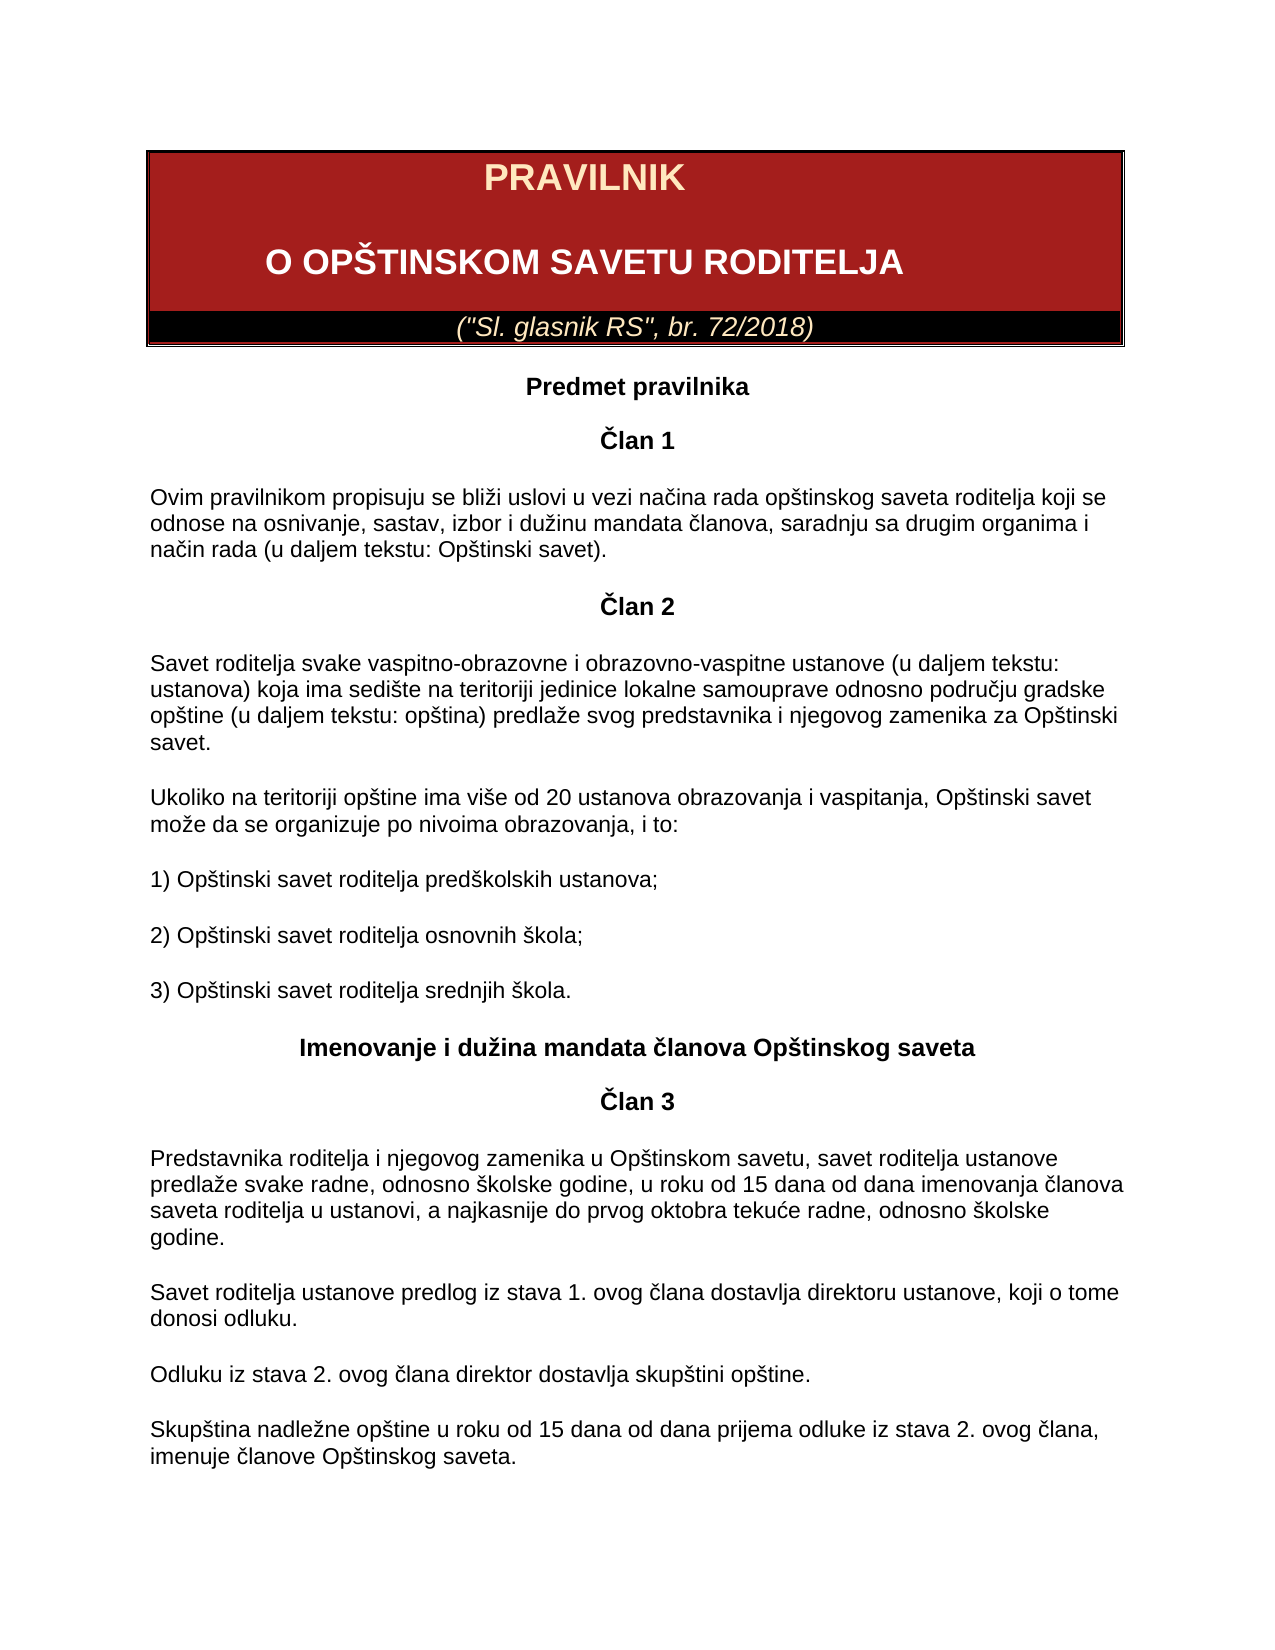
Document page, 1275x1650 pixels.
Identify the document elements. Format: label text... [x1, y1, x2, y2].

text Savet roditelja ustanove predlog iz stava 1. ovog člana dostavlja direktoru ustanove, koji o tome donosi odluku. [150, 1279, 1125, 1332]
text Član 3 [150, 1087, 1125, 1115]
text Član 1 [150, 426, 1125, 454]
text Predmet pravilnika [150, 372, 1125, 401]
text 2) Opštinski savet roditelja osnovnih škola; [150, 922, 1125, 948]
text 3) Opštinski savet roditelja srednjih škola. [150, 977, 1125, 1004]
text Odluku iz stava 2. ovog člana direktor dostavlja skupštini opštine. [150, 1361, 1125, 1387]
text Ukoliko na teritoriji opštine ima više od 20 ustanova obrazovanja i vaspitanja, Opštinski savet može da se organizuje po nivoima obrazovanja, i to: [150, 784, 1125, 837]
text 1) Opštinski savet roditelja predškolskih ustanova; [150, 866, 1125, 893]
table_header PRAVILNIK O OPŠTINSKOM SAVETU RODITELJA ("Sl. glasnik RS", br. 72/2018) [150, 153, 1121, 344]
text Imenovanje i dužina mandata članova Opštinskog saveta [150, 1033, 1125, 1062]
text Predstavnika roditelja i njegovog zamenika u Opštinskom savetu, savet roditelja ustanove predlaže svake radne, odnosno školske godine, u roku od 15 dana od dana imenovanja članova saveta roditelja u ustanovi, a najkasnije do prvog oktobra tekuće radne, odnosno školske godine. [150, 1144, 1125, 1250]
text Ovim pravilnikom propisuju se bliži uslovi u vezi načina rada opštinskog saveta roditelja koji se odnose na osnivanje, sastav, izbor i dužinu mandata članova, saradnju sa drugim organima i način rada (u daljem tekstu: Opštinski savet). [150, 484, 1125, 563]
text Savet roditelja svake vaspitno-obrazovne i obrazovno-vaspitne ustanove (u daljem tekstu: ustanova) koja ima sedište na teritoriji jedinice lokalne samouprave odnosno području gradske opštine (u daljem tekstu: opština) predlaže svog predstavnika i njegovog zamenika za Opštinski savet. [150, 650, 1125, 755]
text Skupština nadležne opštine u roku od 15 dana od dana prijema odluke iz stava 2. ovog člana, imenuje članove Opštinskog saveta. [150, 1416, 1125, 1469]
text Član 2 [150, 592, 1125, 621]
